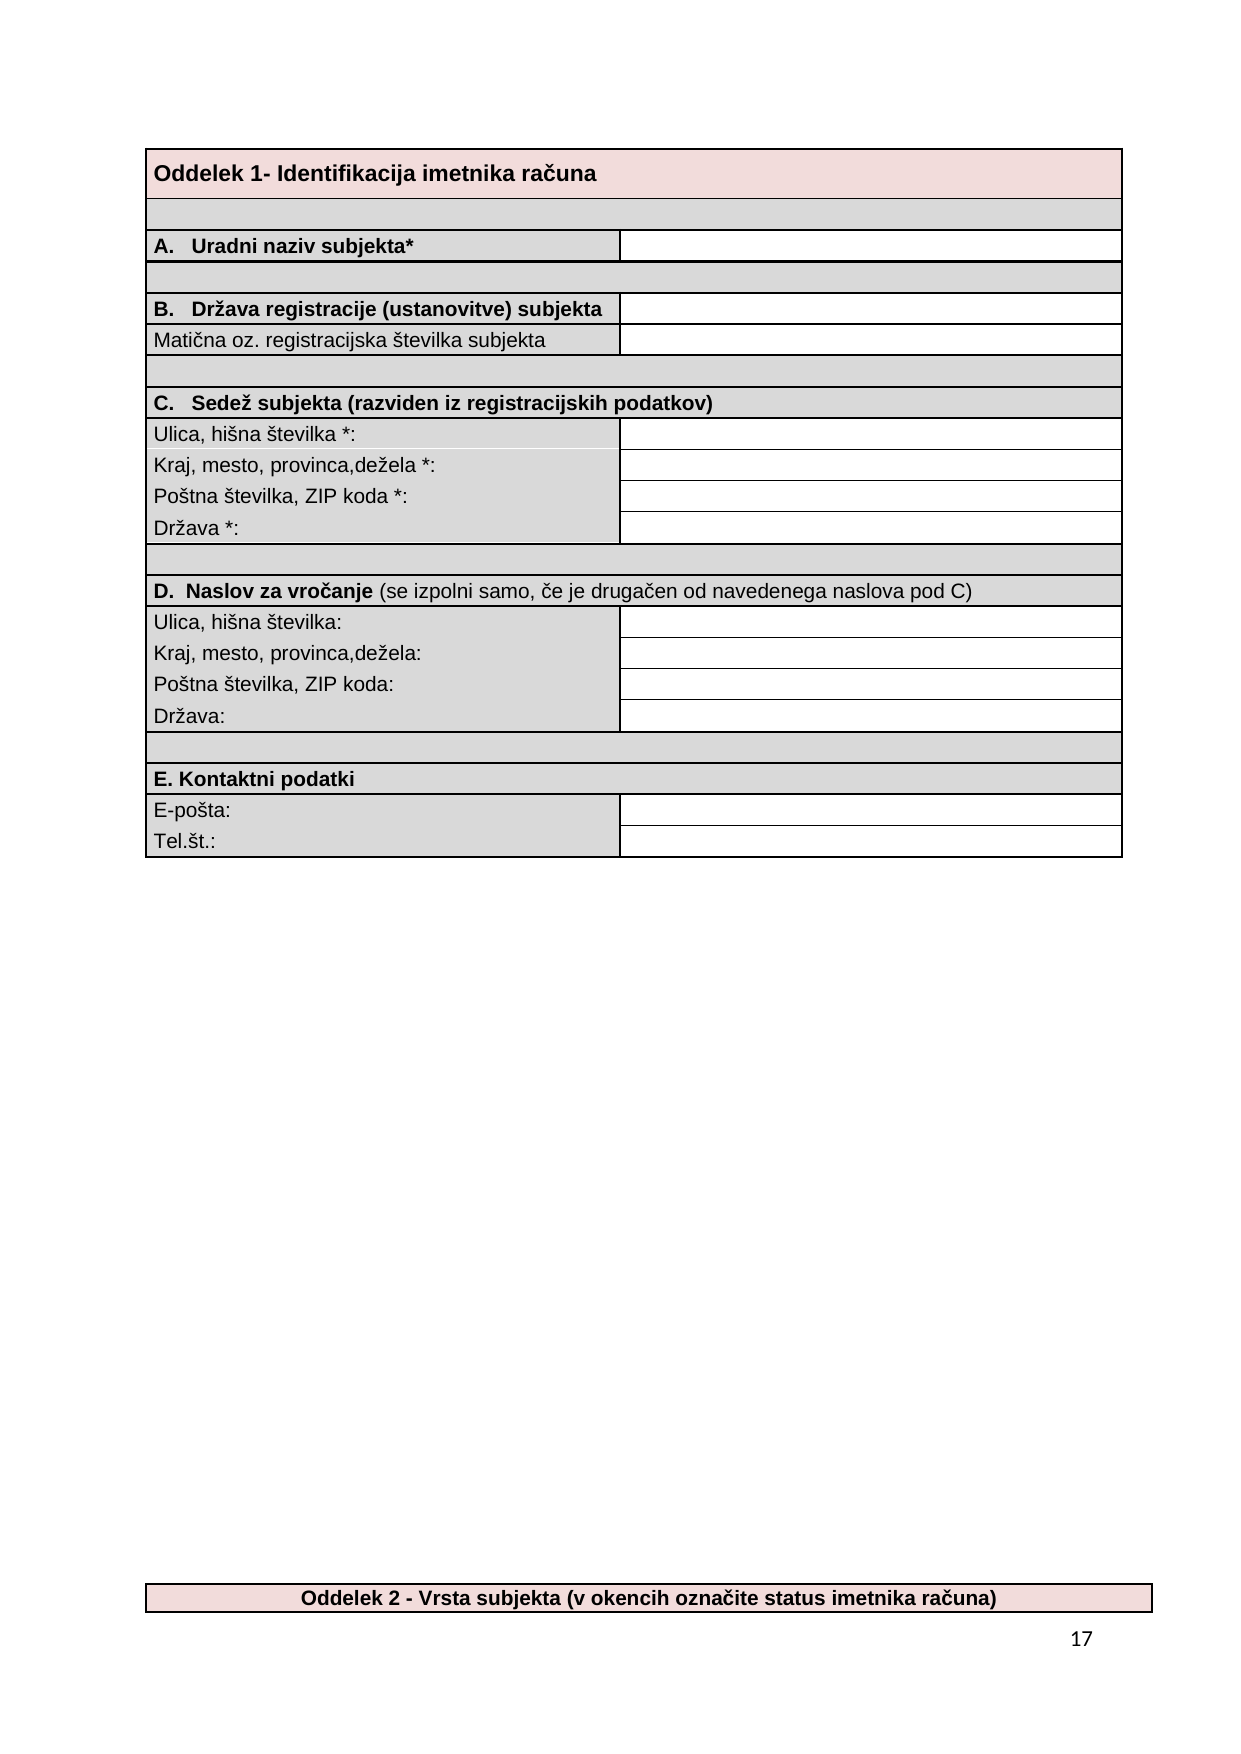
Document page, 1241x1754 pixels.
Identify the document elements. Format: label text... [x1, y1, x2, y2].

table_cell Poštna številka, ZIP koda: [147, 668, 619, 699]
table_cell [621, 325, 1121, 354]
table_cell A. Uradni naziv subjekta* [147, 231, 619, 260]
table_cell [621, 638, 1121, 668]
table_cell [147, 199, 1121, 229]
table_cell Ulica, hišna številka: [147, 607, 619, 637]
table_cell D. Naslov za vročanje (se izpolni samo, če je drugačen od navedenega naslova pod C) [147, 576, 1121, 605]
table_cell [147, 263, 620, 292]
table_cell Matična oz. registracijska številka subjekta [147, 325, 619, 354]
table_cell [621, 700, 1121, 731]
table_cell E-pošta: [147, 795, 619, 825]
table_cell Poštna številka, ZIP koda *: [147, 480, 619, 511]
table_cell Ulica, hišna številka *: [147, 419, 619, 448]
table_cell [621, 669, 1121, 699]
table_cell Tel.št.: [147, 825, 619, 856]
table_cell [620, 263, 1121, 292]
table_cell Kraj, mesto, provinca,dežela: [147, 637, 619, 668]
table_cell [621, 607, 1121, 637]
table_cell [621, 481, 1121, 511]
table_header Oddelek 1- Identifikacija imetnika računa [147, 150, 1121, 198]
table_cell [621, 231, 1121, 260]
table_cell [147, 545, 1121, 574]
table_cell [147, 733, 1121, 762]
table_cell [147, 356, 1121, 386]
table_cell [621, 826, 1121, 856]
table_cell Kraj, mesto, provinca,dežela *: [147, 449, 619, 480]
table_cell E. Kontaktni podatki [147, 764, 1121, 793]
table_cell Država *: [147, 511, 619, 542]
table_cell C. Sedež subjekta (razviden iz registracijskih podatkov) [147, 388, 1121, 417]
table_cell [621, 419, 1121, 448]
table_cell [621, 795, 1121, 825]
table_cell [621, 294, 1121, 323]
table_cell Država: [147, 699, 619, 731]
table_cell [621, 450, 1121, 480]
table_header Oddelek 2 - Vrsta subjekta (v okencih označite status imetnika računa) [147, 1585, 1151, 1611]
table_cell B. Država registracije (ustanovitve) subjekta [147, 294, 619, 323]
table_cell [621, 512, 1121, 542]
